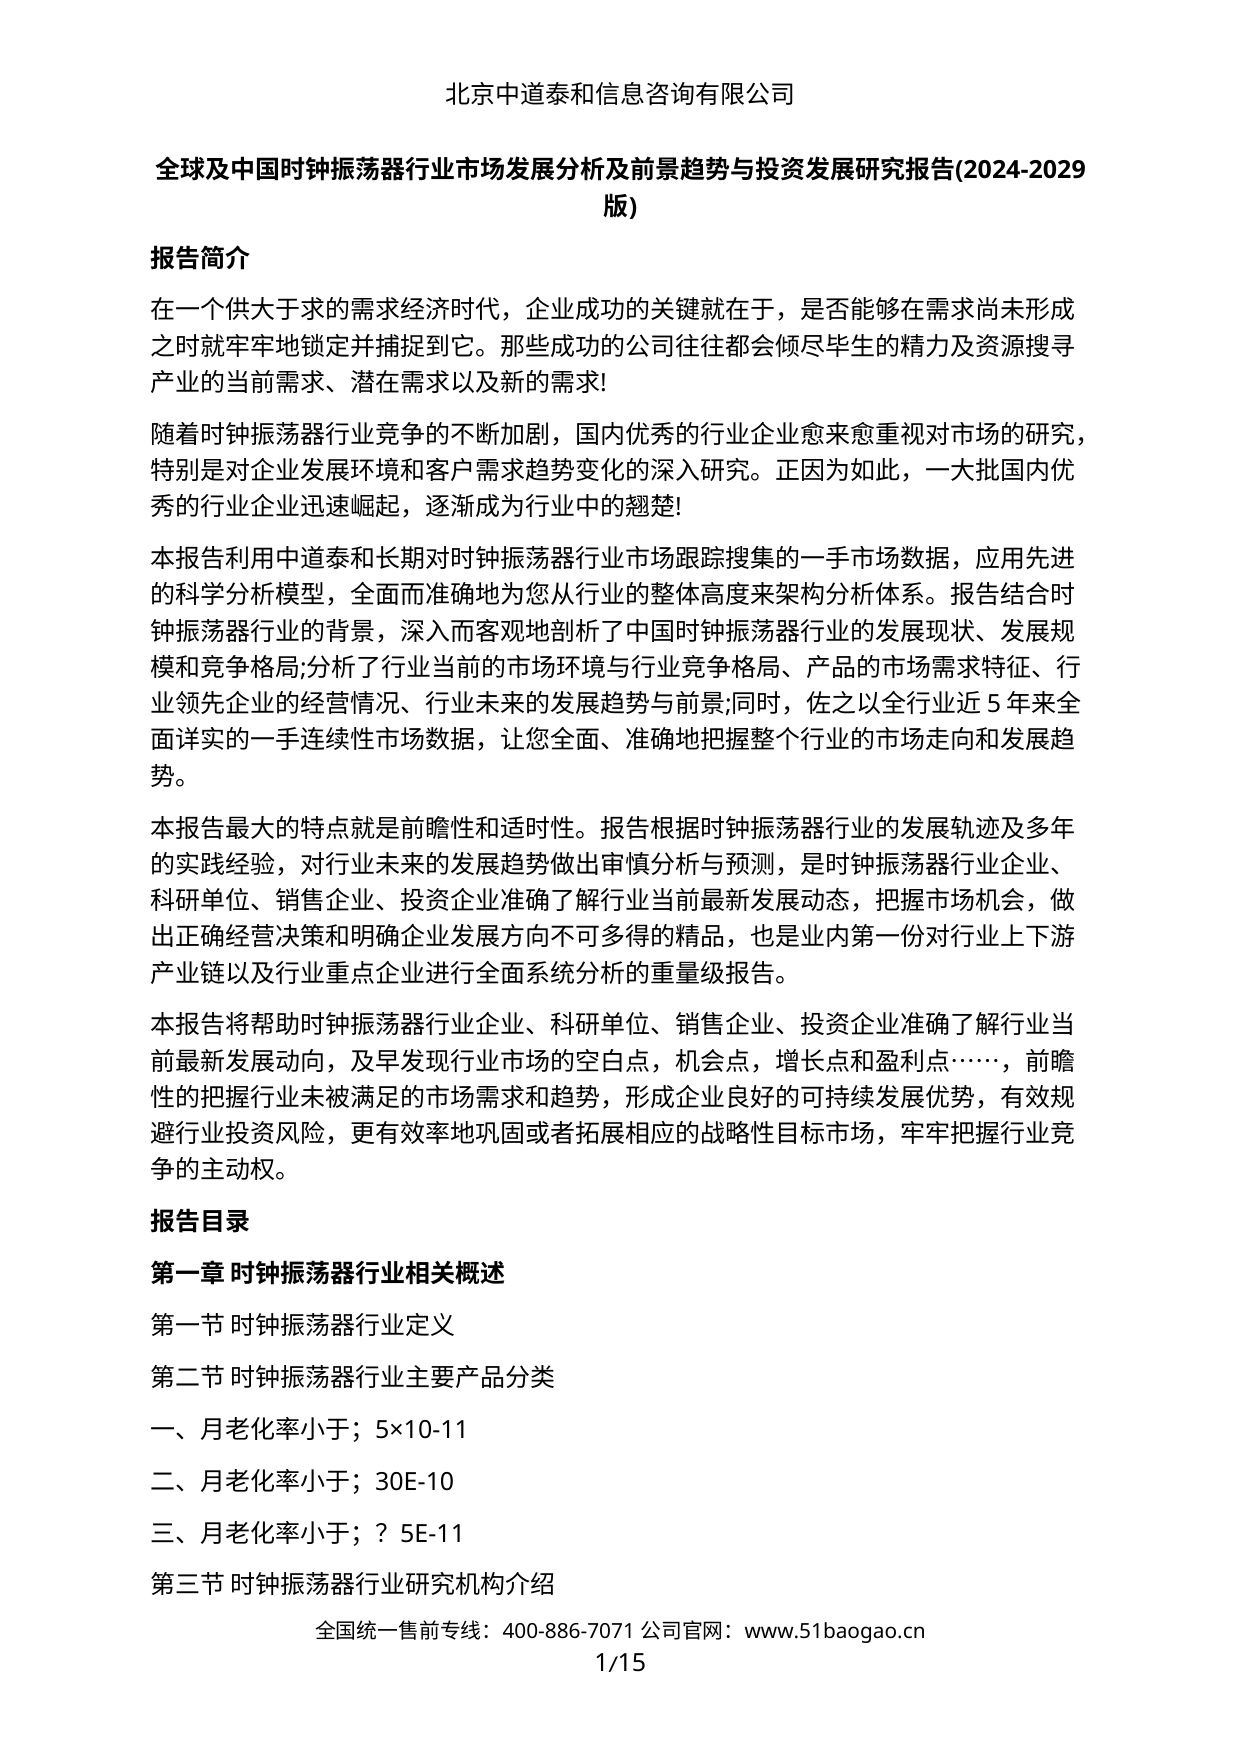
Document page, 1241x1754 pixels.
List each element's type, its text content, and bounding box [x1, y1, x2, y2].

text 本报告将帮助时钟振荡器行业企业、科研单位、销售企业、投资企业准确了解行业当前最新发展动向，及早发现行业市场的空白点，机会点，增长点和盈利点……，前瞻性的把握行业未被满足的市场需求和趋势，形成企业良好的可持续发展优势，有效规避行业投资风险，更有效率地巩固或者拓展相应的战略性目标市场，牢牢把握行业竞争的主动权。 [150, 1005, 1090, 1186]
text 本报告利用中道泰和长期对时钟振荡器行业市场跟踪搜集的一手市场数据，应用先进的科学分析模型，全面而准确地为您从行业的整体高度来架构分析体系。报告结合时钟振荡器行业的背景，深入而客观地剖析了中国时钟振荡器行业的发展现状、发展规模和竞争格局;分析了行业当前的市场环境与行业竞争格局、产品的市场需求特征、行业领先企业的经营情况、行业未来的发展趋势与前景;同时，佐之以全行业近5年来全面详实的一手连续性市场数据，让您全面、准确地把握整个行业的市场走向和发展趋势。 [150, 539, 1090, 792]
text 全球及中国时钟振荡器行业市场发展分析及前景趋势与投资发展研究报告(2024-2029版) [150, 150, 1090, 222]
text 报告简介 [150, 238, 1090, 274]
text 一、月老化率小于；5×10-11 [150, 1409, 1090, 1446]
text 第三节 时钟振荡器行业研究机构介绍 [150, 1565, 1090, 1601]
text 二、月老化率小于；30E-10 [150, 1461, 1090, 1497]
text 报告目录 [150, 1202, 1090, 1238]
text 在一个供大于求的需求经济时代，企业成功的关键就在于，是否能够在需求尚未形成之时就牢牢地锁定并捕捉到它。那些成功的公司往往都会倾尽毕生的精力及资源搜寻产业的当前需求、潜在需求以及新的需求! [150, 290, 1090, 399]
text 本报告最大的特点就是前瞻性和适时性。报告根据时钟振荡器行业的发展轨迹及多年的实践经验，对行业未来的发展趋势做出审慎分析与预测，是时钟振荡器行业企业、科研单位、销售企业、投资企业准确了解行业当前最新发展动态，把握市场机会，做出正确经营决策和明确企业发展方向不可多得的精品，也是业内第一份对行业上下游产业链以及行业重点企业进行全面系统分析的重量级报告。 [150, 808, 1090, 989]
text 第一章 时钟振荡器行业相关概述 [150, 1254, 1090, 1290]
text 第一节 时钟振荡器行业定义 [150, 1306, 1090, 1342]
text 三、月老化率小于；？5E-11 [150, 1513, 1090, 1549]
text 随着时钟振荡器行业竞争的不断加剧，国内优秀的行业企业愈来愈重视对市场的研究，特别是对企业发展环境和客户需求趋势变化的深入研究。正因为如此，一大批国内优秀的行业企业迅速崛起，逐渐成为行业中的翘楚! [150, 414, 1090, 523]
text 第二节 时钟振荡器行业主要产品分类 [150, 1357, 1090, 1394]
